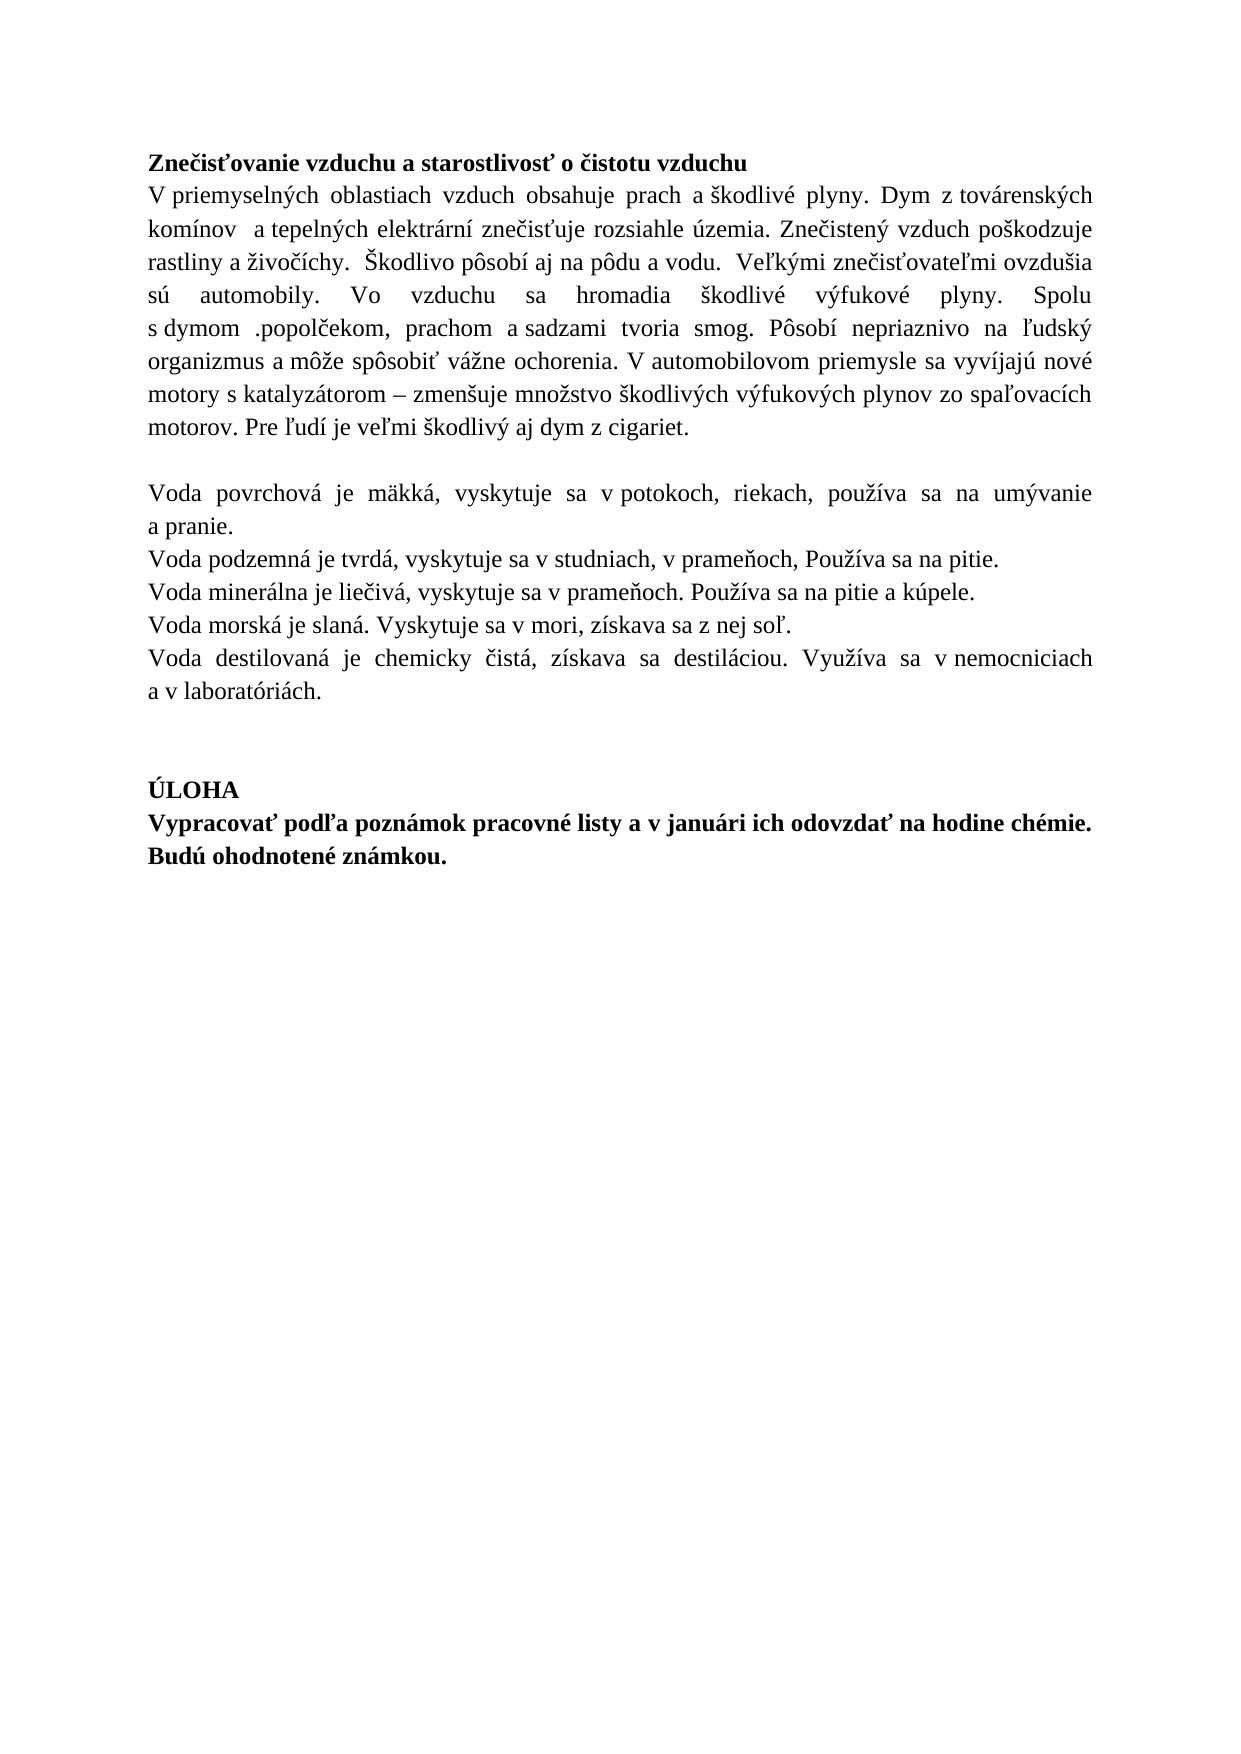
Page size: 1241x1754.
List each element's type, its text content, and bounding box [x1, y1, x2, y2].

text Vypracovať podľa poznámok pracovné listy a v januári ich odovzdať na hodine chémie. Budú ohodnotené známkou. [148, 808, 1093, 870]
text Voda morská je slaná. Vyskytuje sa v mori, získava sa z nej soľ. [148, 610, 1093, 639]
text Znečisťovanie vzduchu a starostlivosť o čistotu vzduchu [148, 148, 1093, 176]
text ÚLOHA [148, 775, 1093, 804]
text Voda podzemná je tvrdá, vyskytuje sa v studniach, v prameňoch, Používa sa na pitie. [148, 544, 1093, 573]
text Voda povrchová je mäkká, vyskytuje sa v potokoch, riekach, používa sa na umývanie a pranie. [148, 478, 1093, 539]
text V priemyselných oblastiach vzduch obsahuje prach a škodlivé plyny. Dym z továrenských komínov a tepelných elektrární znečisťuje rozsiahle územia. Znečistený vzduch poškodzuje rastliny a živočíchy. Škodlivo pôsobí aj na pôdu a vodu. Veľkými znečisťovateľmi ovzdušia sú automobily. Vo vzduchu sa hromadia škodlivé výfukové plyny. Spolu s dymom .popolčekom, prachom a sadzami tvoria smog. Pôsobí nepriaznivo na ľudský organizmus a môže spôsobiť vážne ochorenia. V automobilovom priemysle sa vyvíjajú nové motory s katalyzátorom – zmenšuje množstvo škodlivých výfukových plynov zo spaľovacích motorov. Pre ľudí je veľmi škodlivý aj dym z cigariet. [148, 181, 1093, 441]
text Voda minerálna je liečivá, vyskytuje sa v prameňoch. Používa sa na pitie a kúpele. [148, 577, 1093, 606]
text Voda destilovaná je chemicky čistá, získava sa destiláciou. Využíva sa v nemocniciach a v laboratóriách. [148, 643, 1093, 705]
